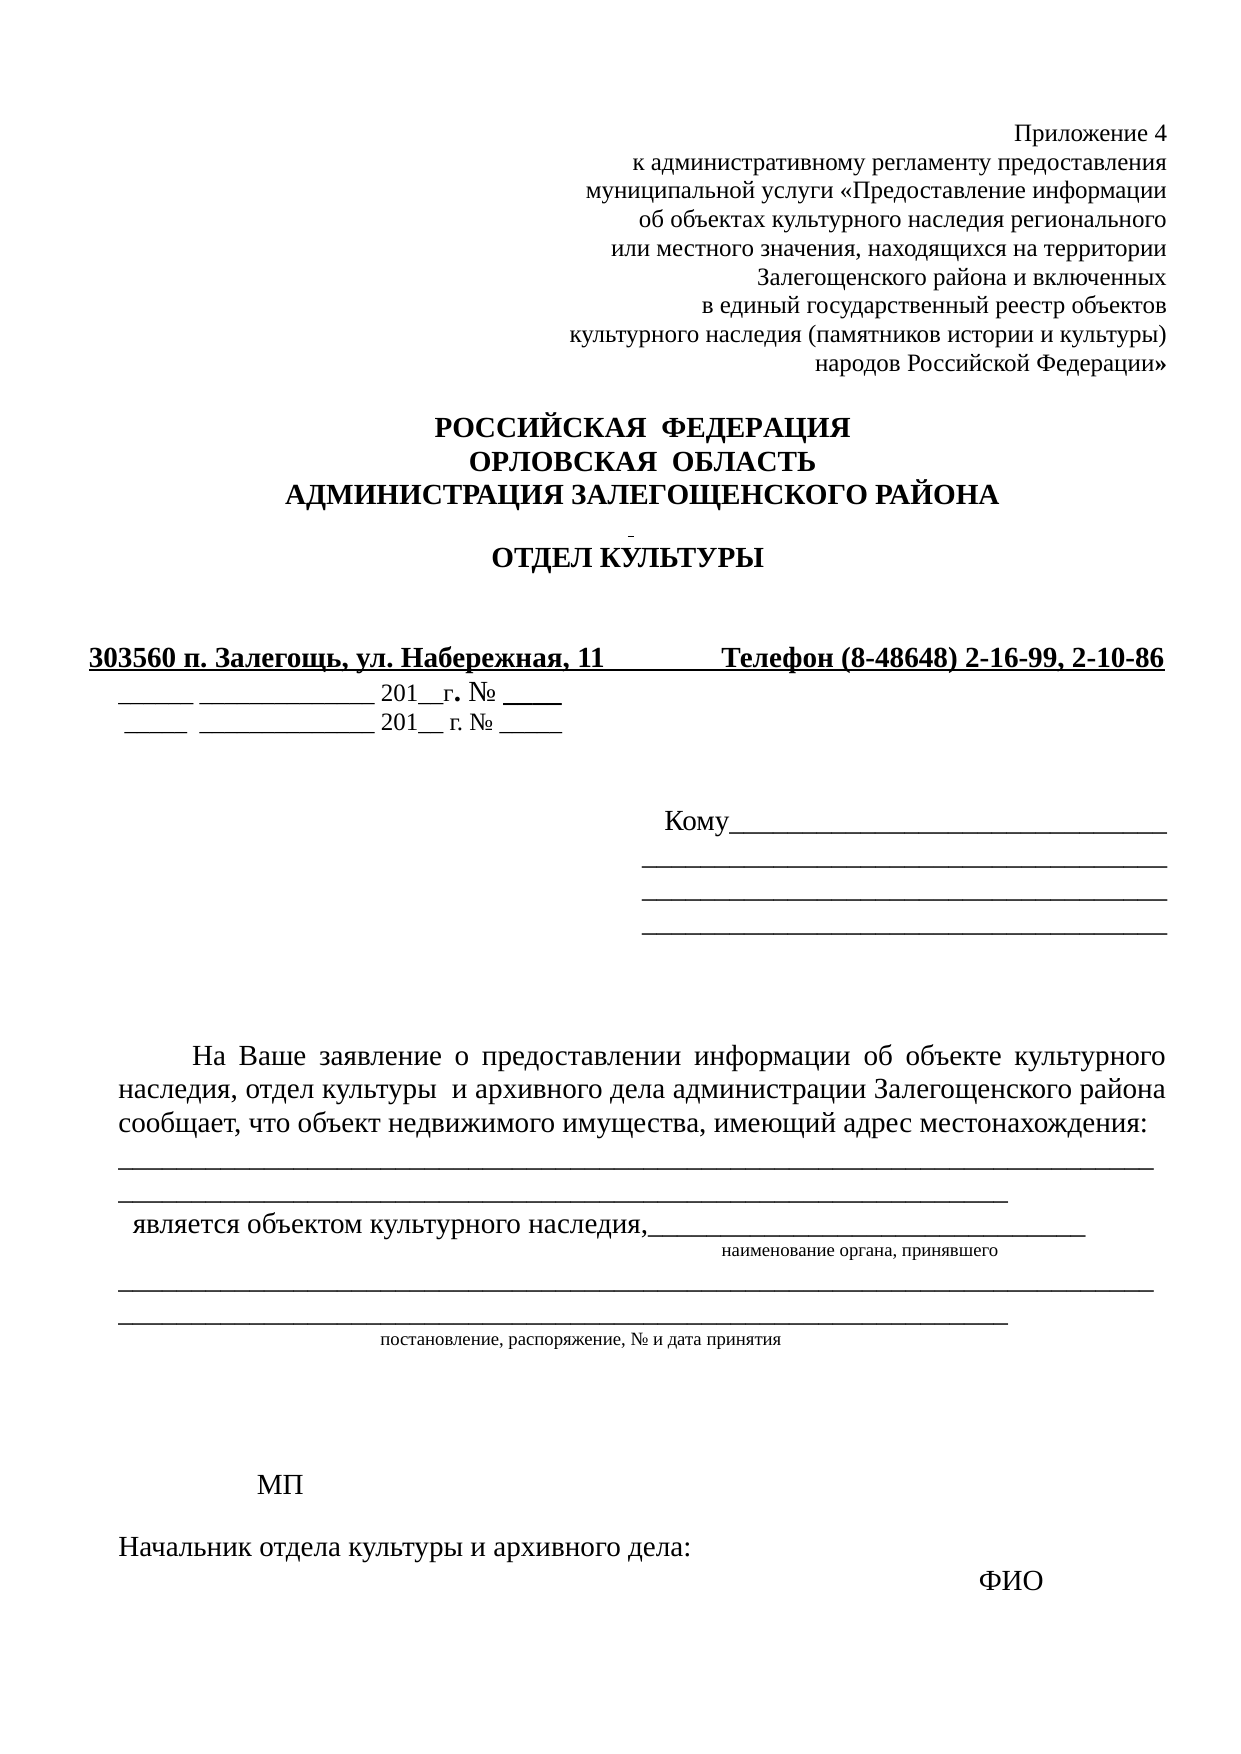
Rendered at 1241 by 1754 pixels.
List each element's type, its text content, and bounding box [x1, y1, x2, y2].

text ФИО [118, 1563, 1167, 1596]
text Залегощенского района и включенных [118, 262, 1167, 291]
title РОССИЙСКАЯ ФЕДЕРАЦИЯ [118, 410, 1167, 444]
text ____________________________________________________________________________________________________________________________________ [118, 1139, 1167, 1206]
text Кому______________________________ [118, 803, 1167, 837]
text ______ ______________ 201__г. № ____ [118, 674, 1167, 707]
text _____ ______________ 201__ г. № _____ [118, 707, 1167, 736]
text На Ваше заявление о предоставлении информации об объекте культурного наследия, отдел культуры и архивного дела администрации Залегощенского района сообщает, что объект недвижимого имущества, имеющий адрес местонахождения: [118, 1038, 1167, 1139]
text Приложение 4 [118, 118, 1167, 147]
text ____________________________________________________________________________________________________________________________________ [118, 1261, 1167, 1328]
text об объектах культурного наследия регионального [118, 204, 1167, 233]
text к административному регламенту предоставления [118, 147, 1167, 176]
text является объектом культурного наследия,______________________________ [118, 1206, 1167, 1239]
text наименование органа, принявшего [118, 1239, 1167, 1261]
text народов Российской Федерации» [118, 348, 1167, 377]
text ____________________________________ [118, 870, 1167, 904]
subtitle ОРЛОВСКАЯ ОБЛАСТЬ [118, 444, 1167, 477]
text муниципальной услуги «Предоставление информации [118, 176, 1167, 204]
text МП [118, 1467, 1167, 1501]
text в единый государственный реестр объектов [118, 291, 1167, 319]
text ____________________________________ [118, 904, 1167, 937]
text постановление, распоряжение, № и дата принятия [118, 1328, 1167, 1349]
text ____________________________________ [118, 837, 1167, 870]
text культурного наследия (памятников истории и культуры) [118, 319, 1167, 348]
text 303560 п. Залегощь, ул. Набережная, 11 Телефон (8-48648) 2-16-99, 2-10-86 [88, 640, 1167, 674]
text ОТДЕЛ КУЛЬТУРЫ [88, 540, 1167, 573]
text АДМИНИСТРАЦИЯ ЗАЛЕГОЩЕНСКОГО РАЙОНА [118, 477, 1167, 511]
text Начальник отдела культуры и архивного дела: [118, 1529, 1167, 1563]
text или местного значения, находящихся на территории [118, 233, 1167, 262]
